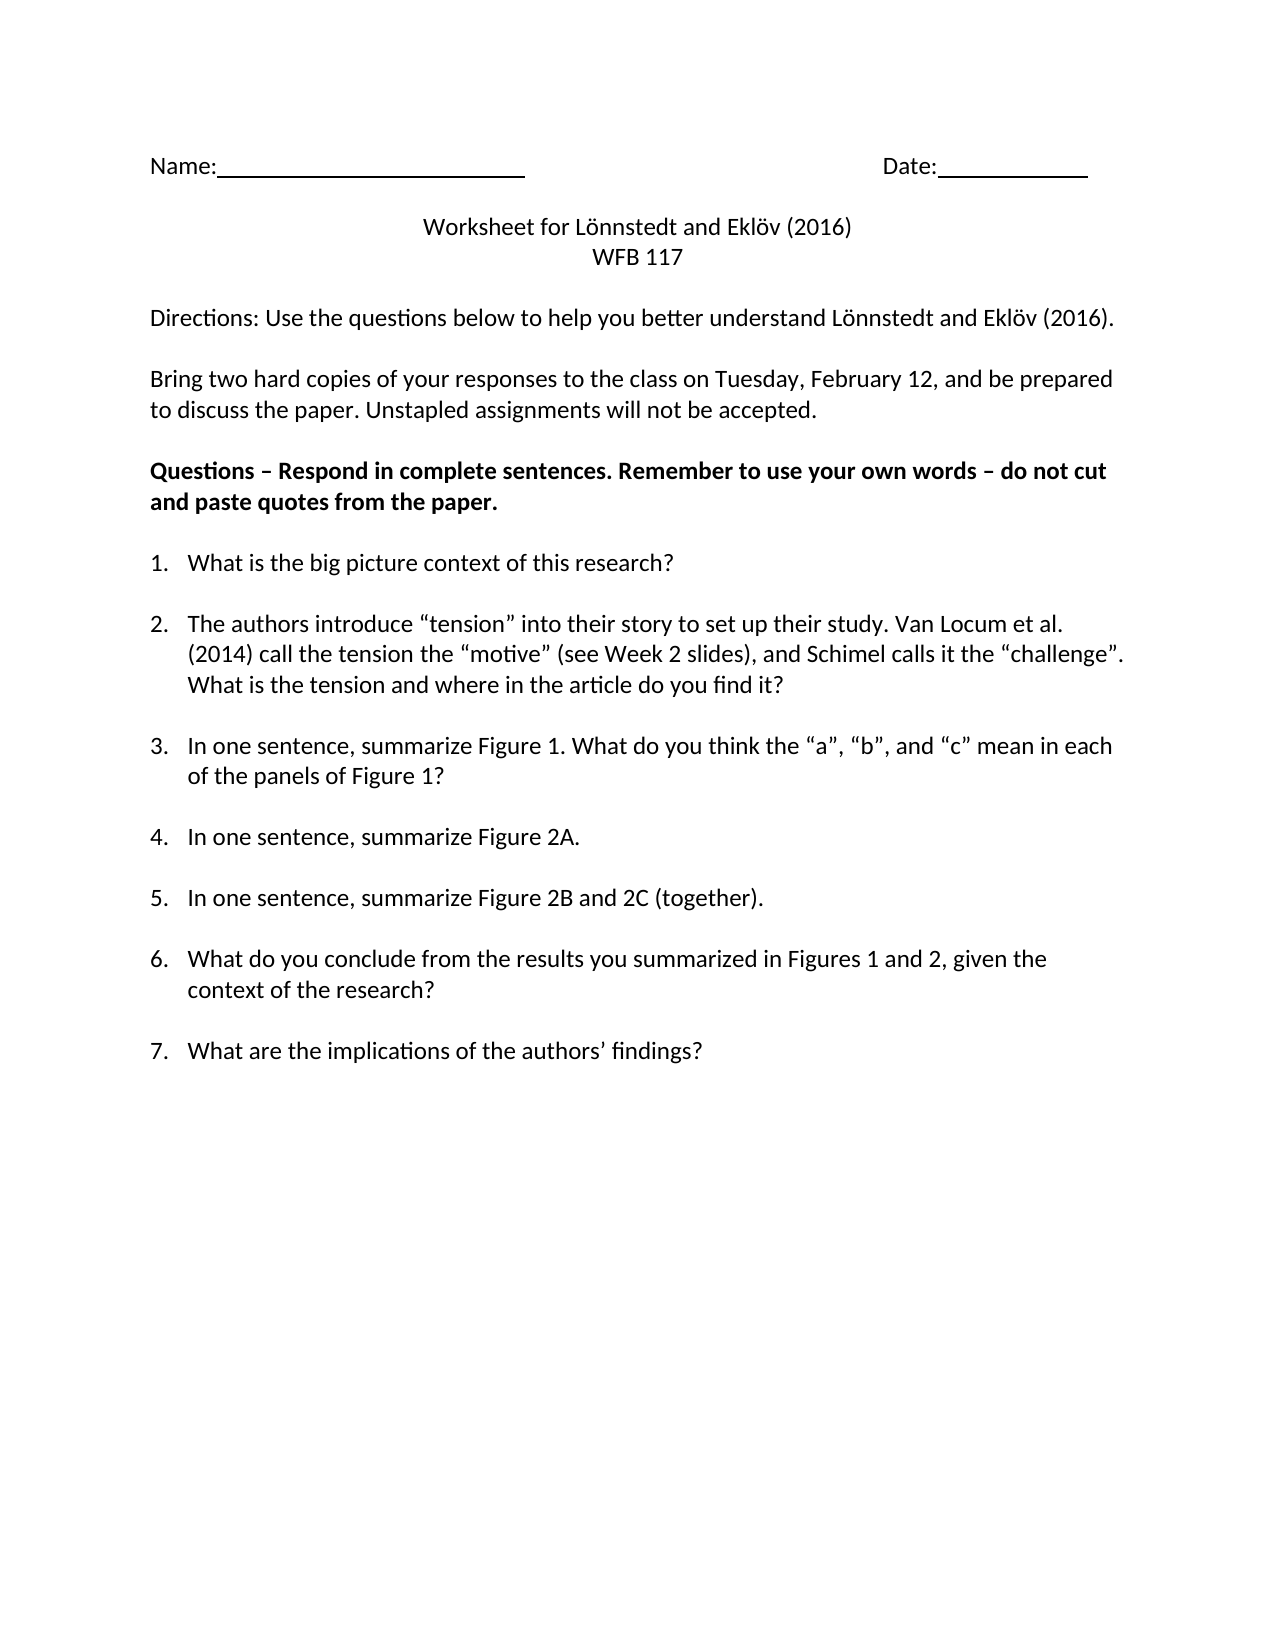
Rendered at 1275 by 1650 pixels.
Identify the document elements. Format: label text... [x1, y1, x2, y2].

text Name: Date: [150, 150, 1125, 181]
text WFB 117 [150, 242, 1125, 272]
list The authors introduce “tension” into their story to set up their study. Van Locum et al. (2014) call the tension the “motive” (see Week 2 slides), and Schimel calls it the “challenge”. What is the tension and where in the article do you find it? [150, 608, 1125, 699]
text Bring two hard copies of your responses to the class on Tuesday, February 12, and be prepared to discuss the paper. Unstapled assignments will not be accepted. [150, 364, 1125, 425]
list In one sentence, summarize Figure 1. What do you think the “a”, “b”, and “c” mean in each of the panels of Figure 1? [150, 730, 1125, 791]
list What are the implications of the authors’ findings? [150, 1035, 1125, 1066]
text Worksheet for Lönnstedt and Eklöv (2016) [150, 211, 1125, 242]
list In one sentence, summarize Figure 2B and 2C (together). [150, 882, 1125, 913]
text Directions: Use the questions below to help you better understand Lönnstedt and Eklöv (2016). [150, 303, 1125, 333]
list In one sentence, summarize Figure 2A. [150, 821, 1125, 852]
list What do you conclude from the results you summarized in Figures 1 and 2, given the context of the research? [150, 943, 1125, 1004]
text Questions – Respond in complete sentences. Remember to use your own words – do not cut and paste quotes from the paper. [150, 455, 1125, 516]
list What is the big picture context of this research? [150, 547, 1125, 577]
